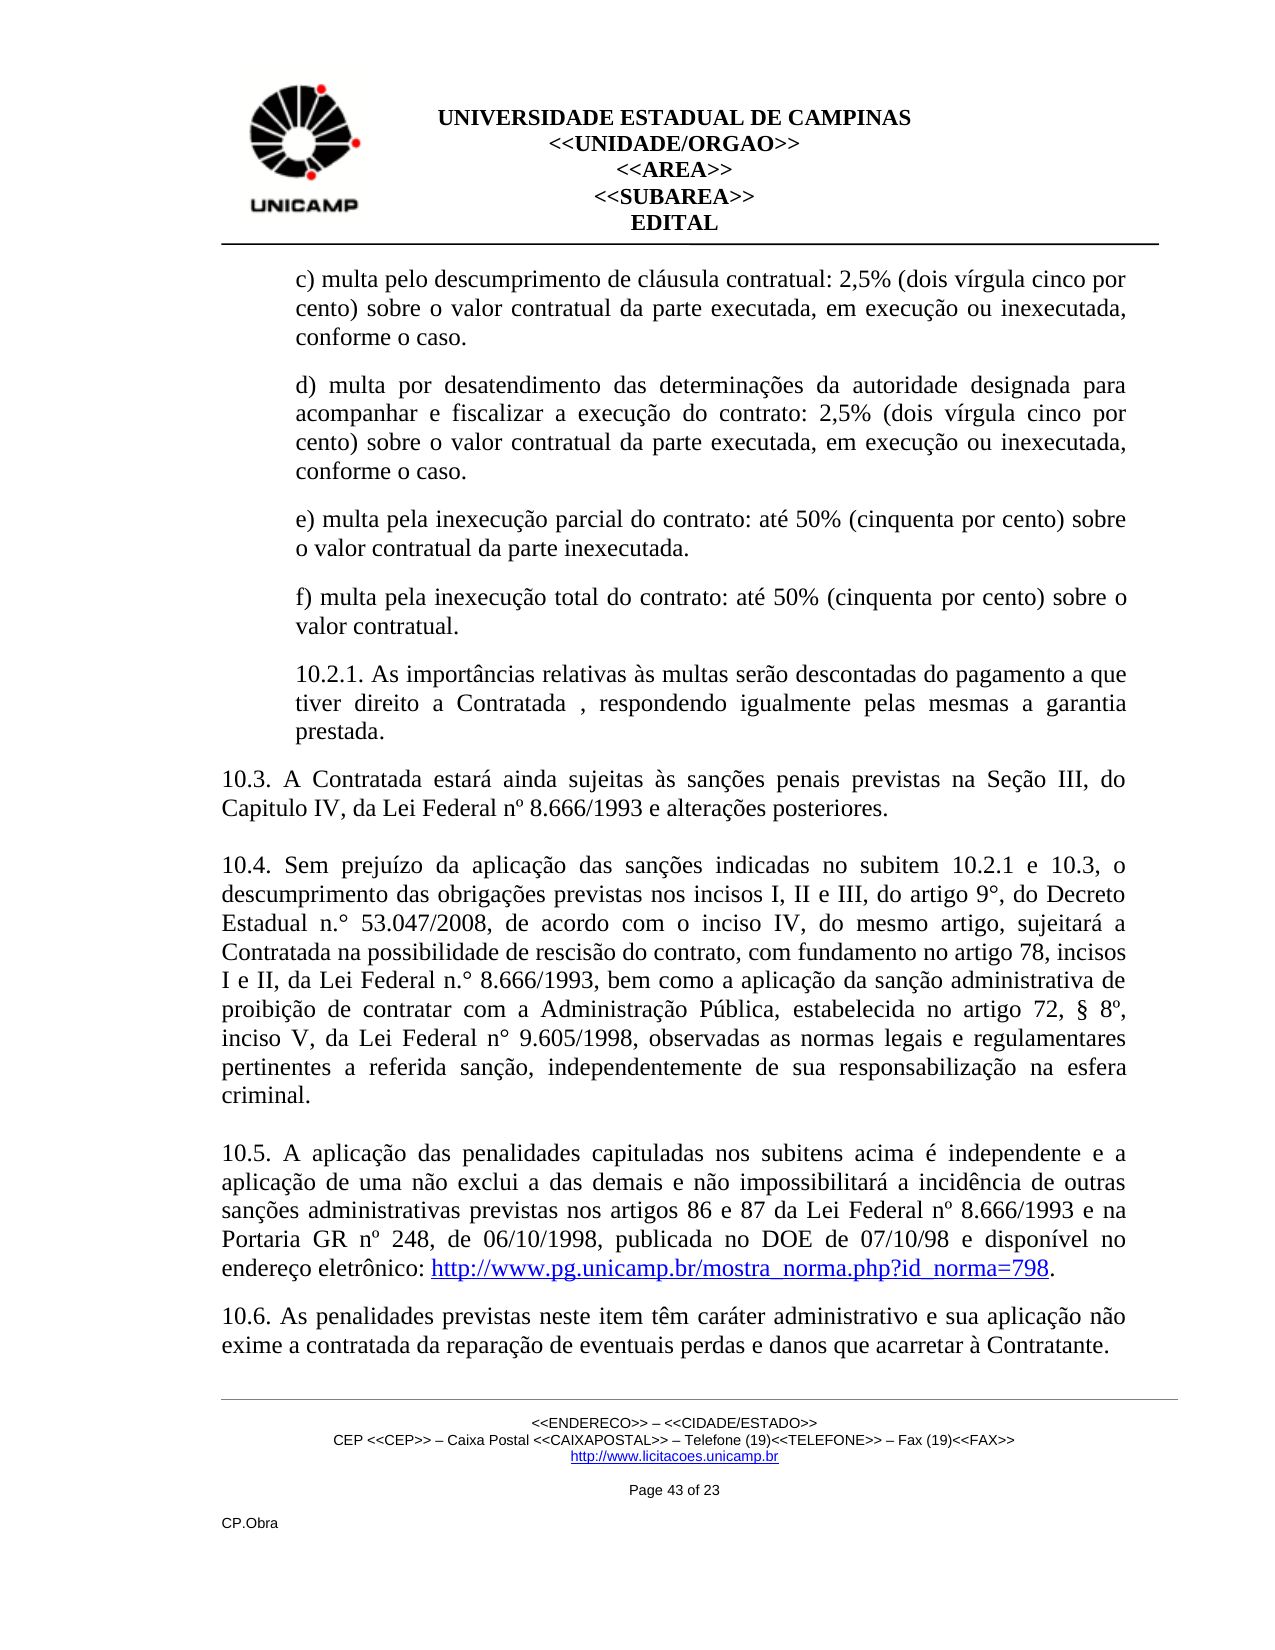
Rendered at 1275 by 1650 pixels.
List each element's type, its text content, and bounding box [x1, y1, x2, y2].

text f) multa pela inexecução total do contrato: até 50% (cinquenta por cento) sobre o valor contratual. [295, 582, 1127, 640]
text 10.6. As penalidades previstas neste item têm caráter administrativo e sua aplicação não exime a contratada da reparação de eventuais perdas e danos que acarretar à Contratante. [221, 1301, 1127, 1358]
text c) multa pelo descumprimento de cláusula contratual: 2,5% (dois vírgula cinco por cento) sobre o valor contratual da parte executada, em execução ou inexecutada, conforme o caso. [295, 264, 1127, 351]
text d) multa por desatendimento das determinações da autoridade designada para acompanhar e fiscalizar a execução do contrato: 2,5% (dois vírgula cinco por cento) sobre o valor contratual da parte executada, em execução ou inexecutada, conforme o caso. [295, 370, 1127, 485]
text 10.5. A aplicação das penalidades capituladas nos subitens acima é independente e a aplicação de uma não exclui a das demais e não impossibilitará a incidência de outras sanções administrativas previstas nos artigos 86 e 87 da Lei Federal nº 8.666/1993 e na Portaria GR nº 248, de 06/10/1998, publicada no DOE de 07/10/98 e disponível no endereço eletrônico: http://www.pg.unicamp.br/mostra_norma.php?id_norma=798. [221, 1138, 1127, 1282]
text 10.3. A Contratada estará ainda sujeitas às sanções penais previstas na Seção III, do Capitulo IV, da Lei Federal nº 8.666/1993 e alterações posteriores. [221, 764, 1127, 822]
text 10.2.1. As importâncias relativas às multas serão descontadas do pagamento a que tiver direito a Contratada , respondendo igualmente pelas mesmas a garantia prestada. [295, 659, 1127, 745]
text e) multa pela inexecução parcial do contrato: até 50% (cinquenta por cento) sobre o valor contratual da parte inexecutada. [295, 504, 1127, 561]
text 10.4. Sem prejuízo da aplicação das sanções indicadas no subitem 10.2.1 e 10.3, o descumprimento das obrigações previstas nos incisos I, II e III, do artigo 9°, do Decreto Estadual n.° 53.047/2008, de acordo com o inciso IV, do mesmo artigo, sujeitará a Contratada na possibilidade de rescisão do contrato, com fundamento no artigo 78, incisos I e II, da Lei Federal n.° 8.666/1993, bem como a aplicação da sanção administrativa de proibição de contratar com a Administração Pública, estabelecida no artigo 72, § 8º, inciso V, da Lei Federal n° 9.605/1998, observadas as normas legais e regulamentares pertinentes a referida sanção, independentemente de sua responsabilização na esfera criminal. [221, 851, 1127, 1109]
